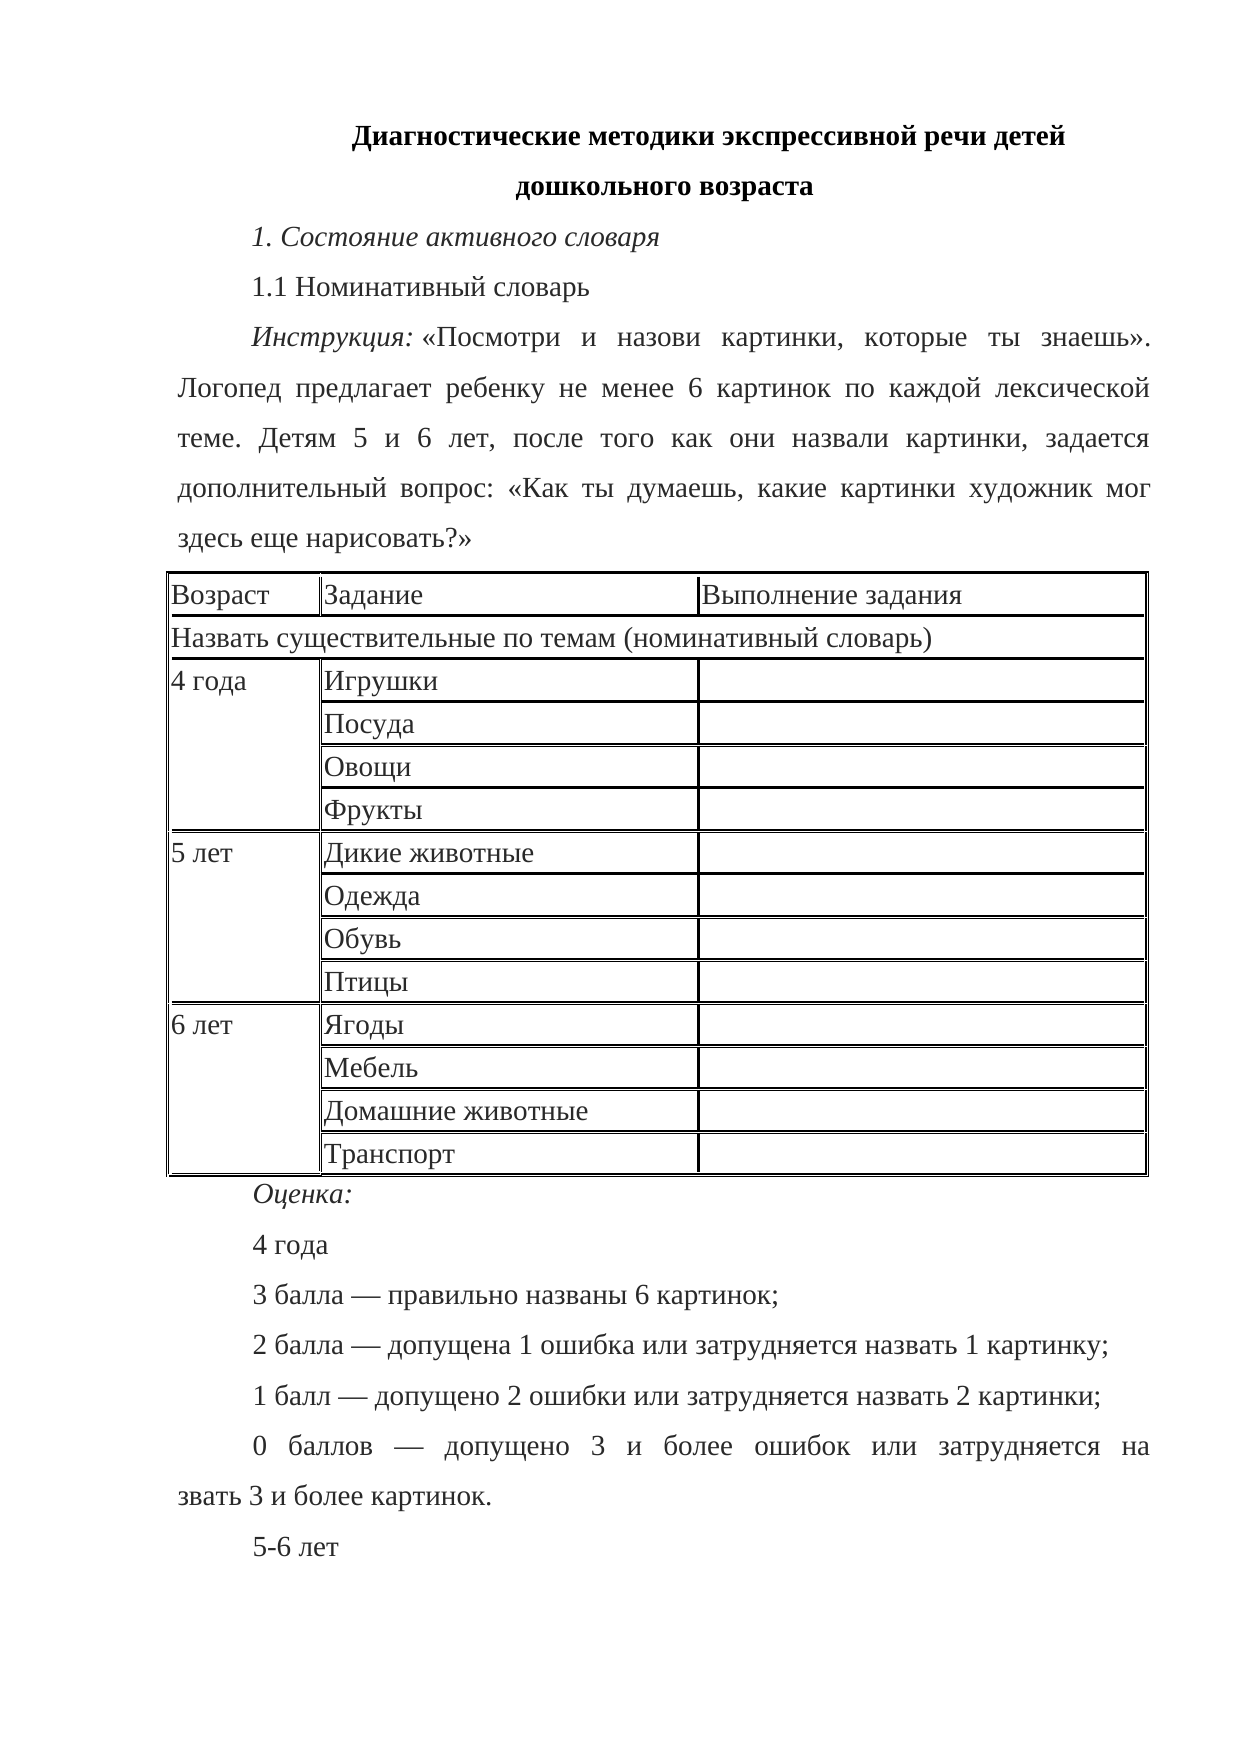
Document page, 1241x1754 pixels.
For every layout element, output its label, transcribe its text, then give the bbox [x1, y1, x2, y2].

table_cell [700, 915, 1146, 958]
text 1.1 Номинативный словарь [177, 269, 1152, 303]
table_cell [700, 1001, 1146, 1044]
text 4 года [177, 1227, 1152, 1260]
table_cell 4 года [169, 657, 319, 829]
table_cell Транспорт [321, 1134, 698, 1173]
table_cell Фрукты [322, 789, 697, 829]
table_cell [700, 958, 1146, 1001]
text Инструкция: «Посмотри и назови картинки, которые ты знаешь». Логопед предлагает ребенку не менее 6 картинок по каждой лексической теме. Детям 5 и 6 лет, после того как они назвали картинки, задается дополнительный вопрос: «Как ты думаешь, какие картинки художник мог здесь еще нарисовать?» [177, 319, 1152, 554]
table_header Возраст [169, 574, 321, 614]
table_header Выполнение задания [698, 574, 1145, 614]
table_cell [700, 743, 1146, 786]
table_cell [700, 872, 1145, 915]
table_cell [698, 1130, 1146, 1173]
text 0 баллов — допущено 3 и более ошибок или затрудняется на звать 3 и более картинок. [177, 1428, 1152, 1512]
table_cell Овощи [322, 747, 697, 786]
text Оценка: [177, 1176, 1152, 1210]
text 5-6 лет [177, 1529, 1152, 1562]
text 3 балла — правильно названы 6 картинок; [177, 1277, 1152, 1311]
table_cell [700, 1044, 1146, 1087]
table_cell Домашние животные [322, 1091, 697, 1130]
table_cell [700, 657, 1145, 700]
table_cell Дикие животные [322, 833, 697, 872]
table_cell Ягоды [322, 1005, 697, 1044]
text 1. Состояние активного словаря [177, 219, 1152, 252]
table_cell [700, 700, 1145, 743]
table_cell 5 лет [169, 829, 319, 1001]
table_cell [700, 829, 1146, 872]
table_cell Птицы [322, 962, 697, 1001]
text 2 балла — допущена 1 ошибка или затрудняется назвать 1 картинку; [177, 1327, 1152, 1361]
table_cell 6 лет [169, 1001, 321, 1173]
table_header Задание [321, 574, 698, 614]
table_cell Игрушки [322, 660, 697, 700]
table_cell [700, 1087, 1146, 1130]
table_cell Одежда [322, 875, 697, 915]
text 1 балл — допущено 2 ошибки или затрудняется назвать 2 картинки; [177, 1378, 1152, 1411]
table_cell Назвать существительные по темам (номинативный словарь) [169, 614, 1145, 657]
table_cell Посуда [322, 703, 697, 743]
table_cell [700, 786, 1145, 829]
text Диагностические методики экспрессивной речи детей дошкольного возраста [177, 118, 1152, 202]
table_cell Мебель [322, 1048, 697, 1087]
table_cell Обувь [322, 919, 697, 958]
